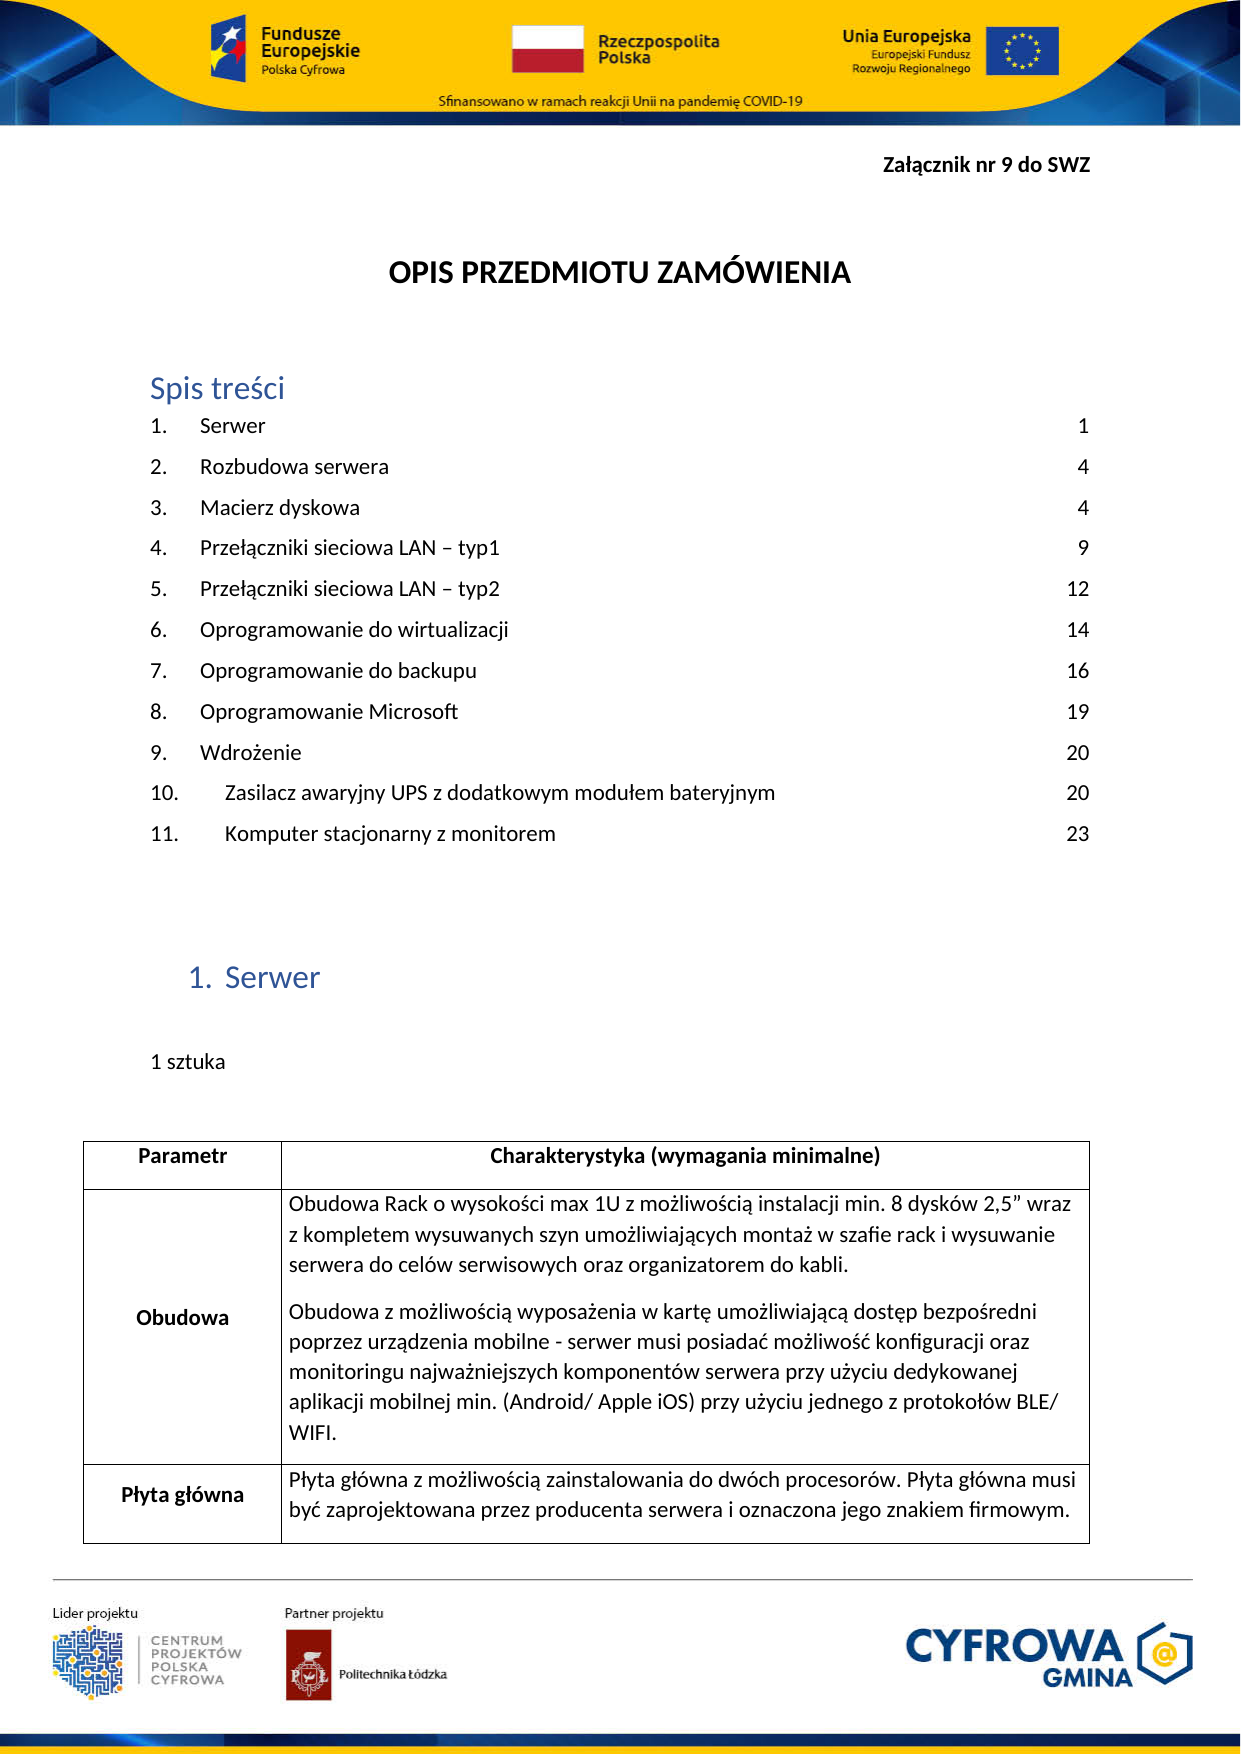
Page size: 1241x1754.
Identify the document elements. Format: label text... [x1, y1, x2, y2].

text OPIS PRZEDMIOTU ZAMÓWIENIA [150, 251, 1090, 292]
table_cell Płyta główna z możliwością zainstalowania do dwóch procesorów. Płyta główna musi być zaprojektowana przez producenta serwera i oznaczona jego znakiem firmowym. [282, 1465, 1089, 1542]
text Załącznik nr 9 do SWZ [150, 150, 1090, 178]
table_cell Płyta główna [84, 1465, 281, 1542]
table_cell Obudowa Rack o wysokości max 1U z możliwością instalacji min. 8 dysków 2,5” wraz z kompletem wysuwanych szyn umożliwiających montaż w szafie rack i wysuwanie serwera do celów serwisowych oraz organizatorem do kabli. Obudowa z możliwością wyposażenia w kartę umożliwiającą dostęp bezpośredni poprzez urządzenia mobilne - serwer musi posiadać możliwość konfiguracji oraz monitoringu najważniejszych komponentów serwera przy użyciu dedykowanej aplikacji mobilnej min. (Android/ Apple iOS) przy użyciu jednego z protokołów BLE/ WIFI. [282, 1190, 1089, 1464]
table_header Charakterystyka (wymagania minimalne) [282, 1142, 1089, 1188]
table_header Parametr [84, 1142, 281, 1188]
picture [0, 0, 1241, 1754]
table_cell Obudowa [84, 1190, 281, 1464]
text 1 sztuka [150, 1047, 1090, 1075]
subtitle Serwer [187, 956, 1090, 997]
